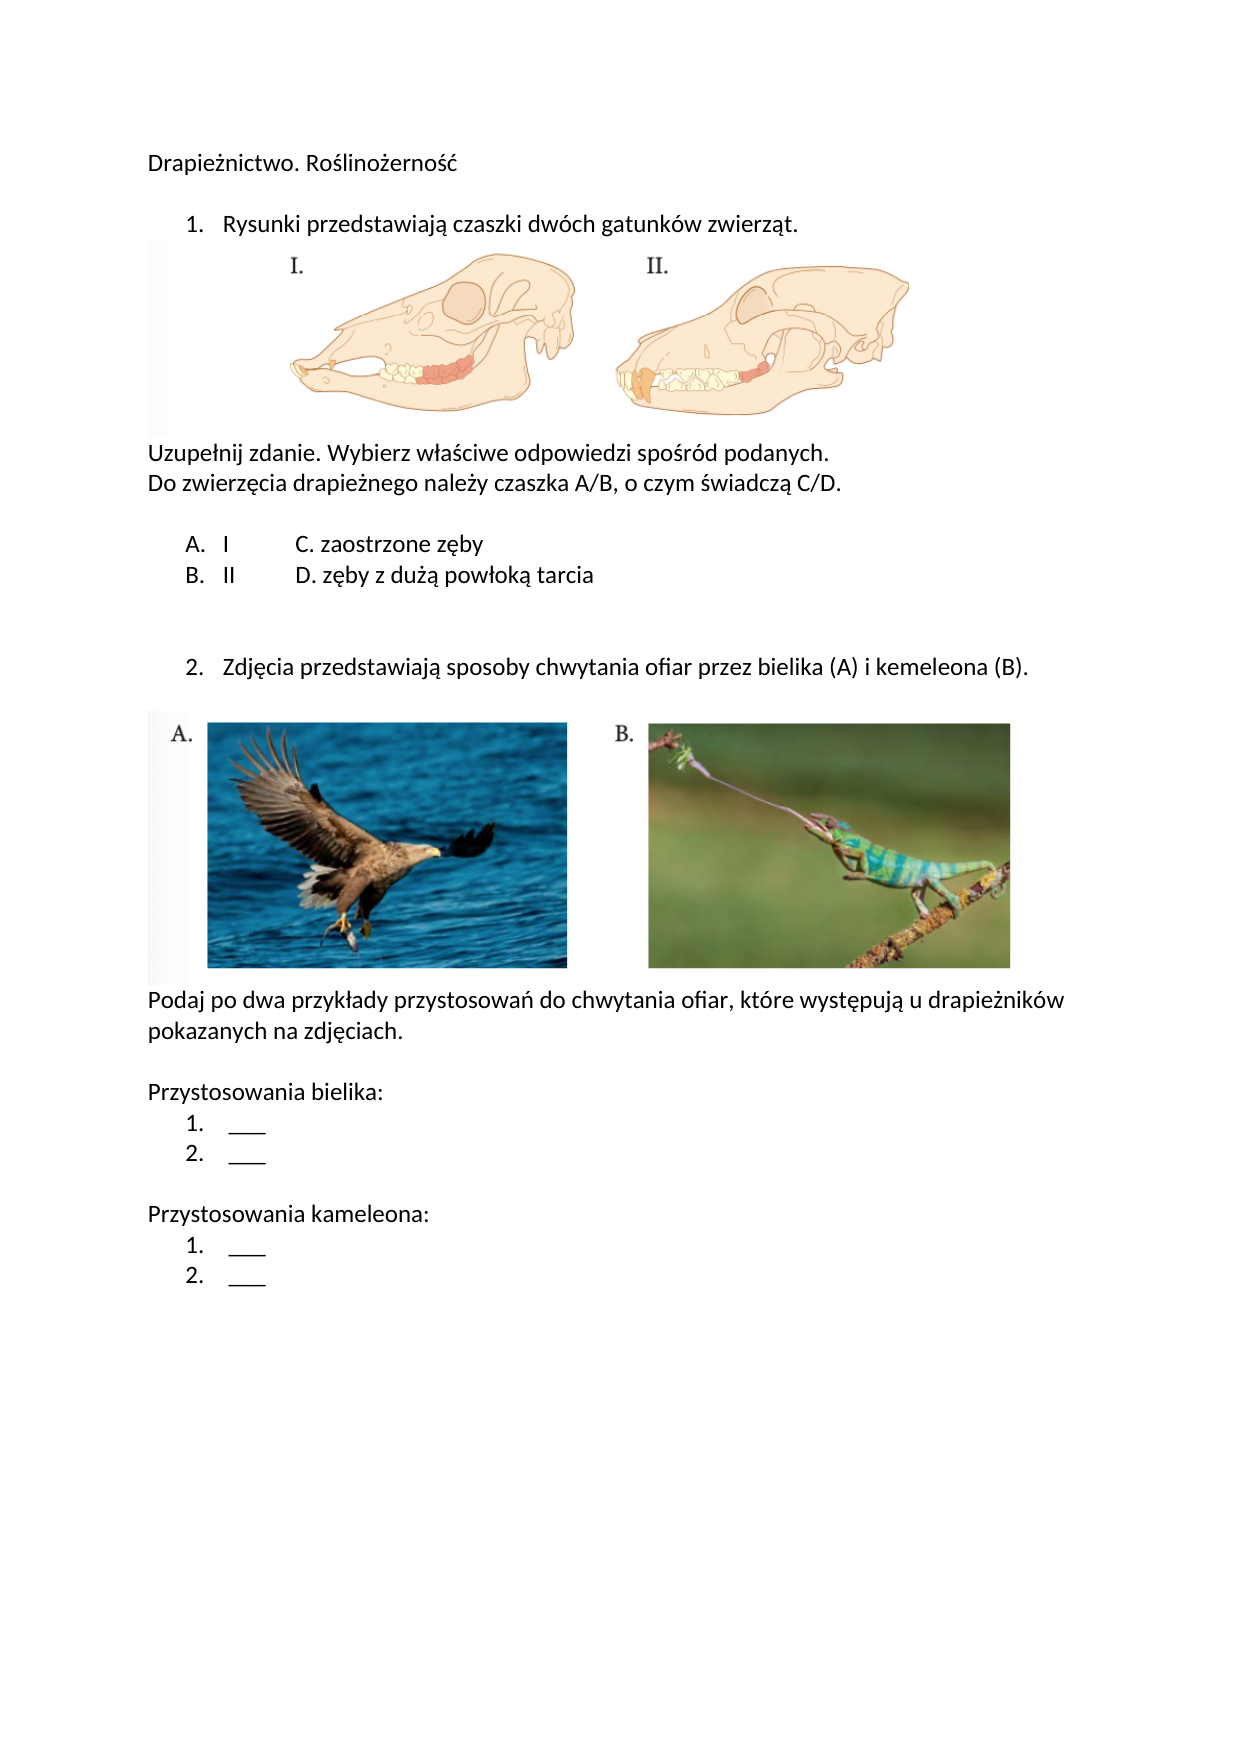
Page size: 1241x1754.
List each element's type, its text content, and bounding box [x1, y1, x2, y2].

list I C. zaostrzone zęby [185, 529, 1093, 559]
text Uzupełnij zdanie. Wybierz właściwe odpowiedzi spośród podanych. [148, 437, 1093, 468]
text Przystosowania kameleona: [148, 1198, 1093, 1229]
picture [147, 711, 1029, 985]
text Podaj po dwa przykłady przystosowań do chwytania ofiar, które występują u drapieżników pokazanych na zdjęciach. [148, 985, 1093, 1046]
list II D. zęby z dużą powłoką tarcia [185, 559, 1093, 590]
list Rysunki przedstawiają czaszki dwóch gatunków zwierząt. [185, 209, 1093, 239]
list ___ [185, 1107, 1093, 1137]
text Przystosowania bielika: [148, 1076, 1093, 1107]
list ___ [185, 1229, 1093, 1259]
list Zdjęcia przedstawiają sposoby chwytania ofiar przez bielika (A) i kemeleona (B). [185, 651, 1093, 681]
list ___ [185, 1137, 1093, 1168]
picture [147, 239, 933, 437]
list ___ [185, 1259, 1093, 1290]
text Do zwierzęcia drapieżnego należy czaszka A/B, o czym świadczą C/D. [148, 468, 1093, 498]
text Drapieżnictwo. Roślinożerność [148, 148, 1093, 178]
